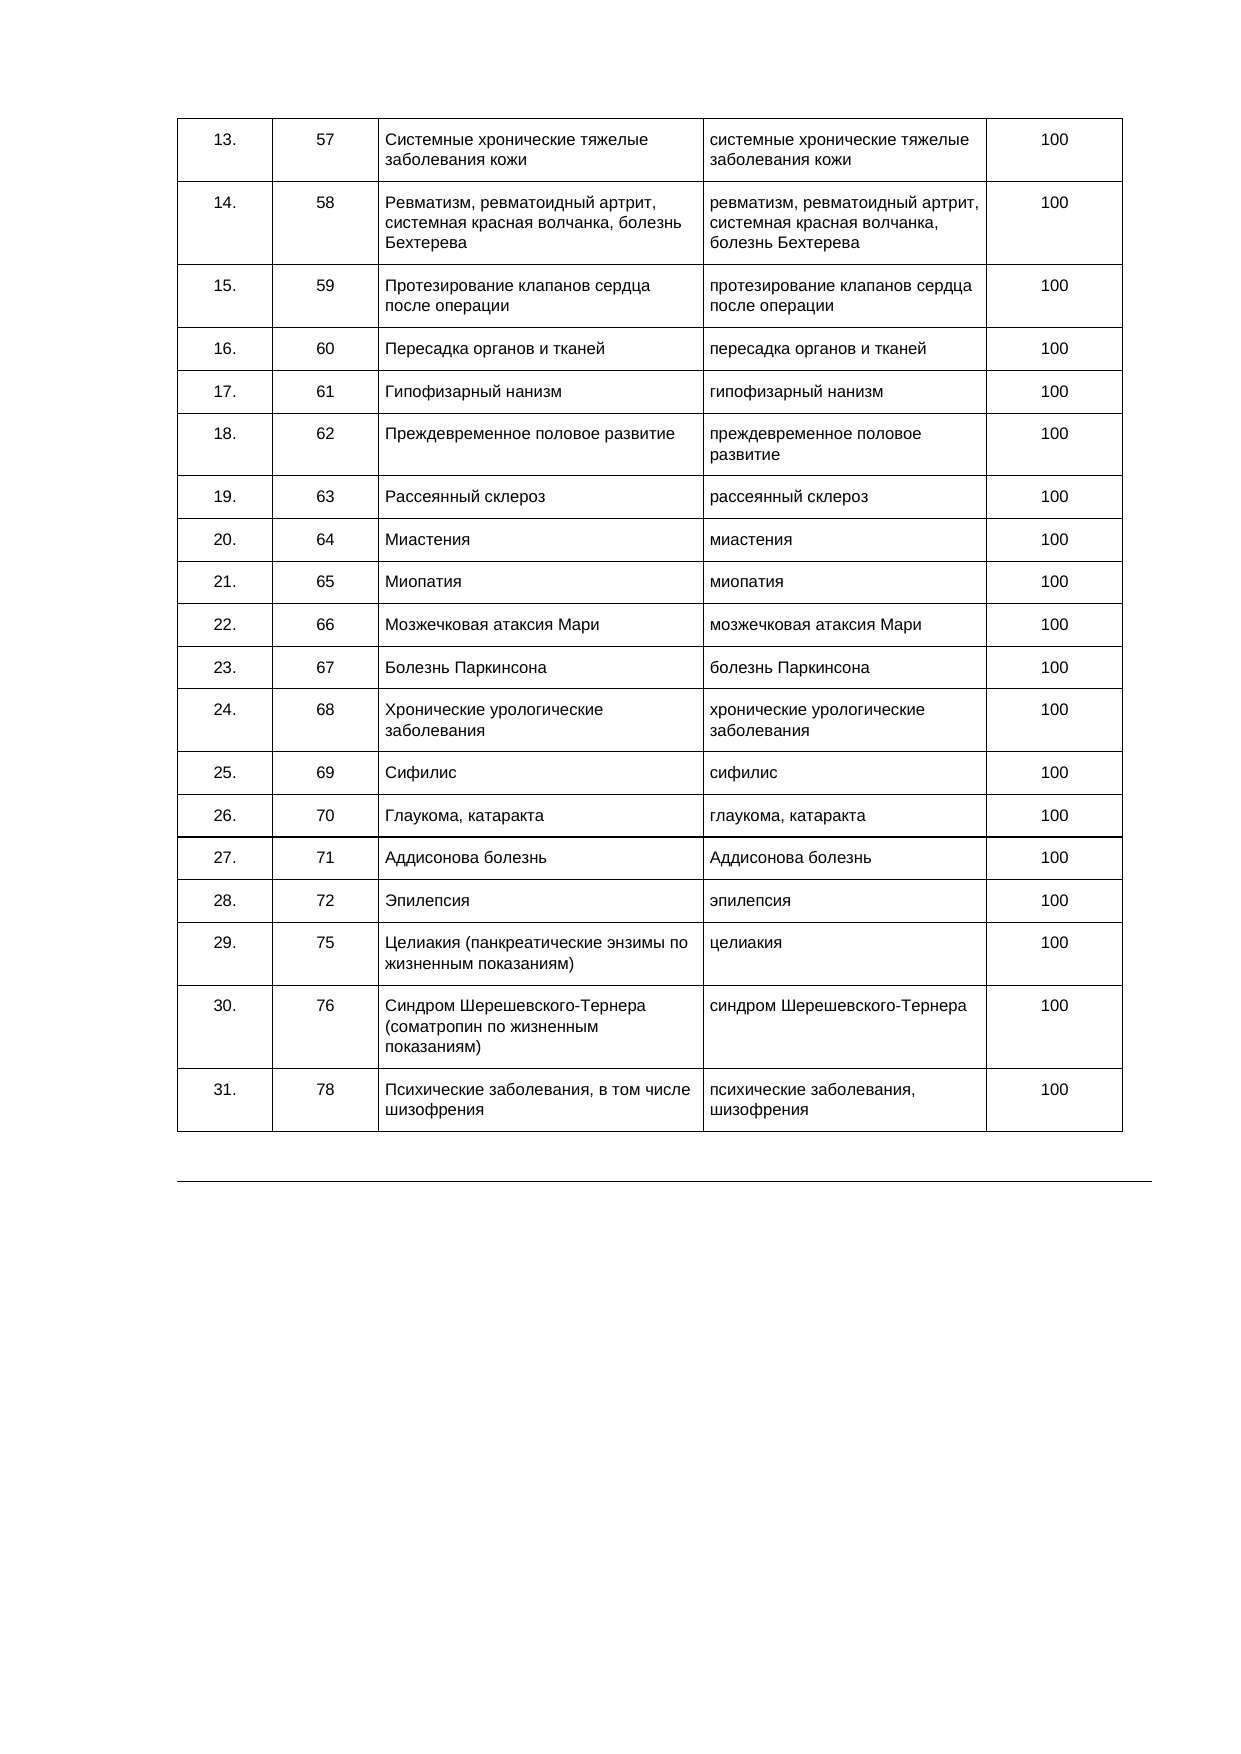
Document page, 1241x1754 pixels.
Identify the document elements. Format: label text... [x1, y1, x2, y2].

table_cell 58 [273, 182, 378, 264]
table_cell 72 [273, 880, 378, 922]
table_cell 100 [987, 604, 1122, 646]
table_cell Ревматизм, ревматоидный артрит, системная красная волчанка, болезнь Бехтерева [379, 182, 703, 264]
table_cell 75 [273, 923, 378, 984]
table_cell миастения [704, 519, 986, 561]
table_cell 100 [987, 119, 1122, 181]
table_cell 16. [178, 328, 272, 370]
table_cell 26. [178, 795, 272, 836]
table_cell 68 [273, 689, 378, 751]
table_cell 100 [987, 328, 1122, 370]
table_cell протезирование клапанов сердца после операции [704, 265, 986, 327]
table_cell 65 [273, 562, 378, 603]
table_cell 27. [178, 838, 272, 879]
table_cell Рассеянный склероз [379, 476, 703, 518]
table_cell 100 [987, 752, 1122, 794]
table_cell системные хронические тяжелые заболевания кожи [704, 119, 986, 181]
table_cell 100 [987, 476, 1122, 518]
table_cell 100 [987, 689, 1122, 751]
table_cell ревматизм, ревматоидный артрит, системная красная волчанка, болезнь Бехтерева [704, 182, 986, 264]
table_cell Аддисонова болезнь [379, 838, 703, 879]
table_cell 100 [987, 880, 1122, 922]
table_cell эпилепсия [704, 880, 986, 922]
table_cell Пересадка органов и тканей [379, 328, 703, 370]
table_cell 17. [178, 371, 272, 412]
table_cell Аддисонова болезнь [704, 838, 986, 879]
table_cell 70 [273, 795, 378, 836]
table_cell 64 [273, 519, 378, 561]
table_cell 100 [987, 519, 1122, 561]
table_cell 61 [273, 371, 378, 412]
table_cell Миастения [379, 519, 703, 561]
table_cell 100 [987, 182, 1122, 264]
table_cell 29. [178, 923, 272, 984]
table_cell целиакия [704, 923, 986, 984]
table_cell 20. [178, 519, 272, 561]
table_cell Синдром Шерешевского-Тернера (соматропин по жизненным показаниям) [379, 986, 703, 1068]
table_cell 21. [178, 562, 272, 603]
table_cell 100 [987, 647, 1122, 688]
table_cell 22. [178, 604, 272, 646]
table_cell гипофизарный нанизм [704, 371, 986, 412]
table_cell Глаукома, катаракта [379, 795, 703, 836]
table_cell 100 [987, 795, 1122, 836]
table_cell Эпилепсия [379, 880, 703, 922]
table_cell 23. [178, 647, 272, 688]
table_cell 31. [178, 1069, 272, 1131]
table_cell 67 [273, 647, 378, 688]
table_cell 100 [987, 1069, 1122, 1131]
table_cell Системные хронические тяжелые заболевания кожи [379, 119, 703, 181]
table_cell 76 [273, 986, 378, 1068]
table_cell 100 [987, 986, 1122, 1068]
table_cell 71 [273, 838, 378, 879]
table_cell преждевременное половое развитие [704, 414, 986, 475]
table_cell 100 [987, 414, 1122, 475]
table_cell 100 [987, 838, 1122, 879]
table_cell 63 [273, 476, 378, 518]
table_cell 28. [178, 880, 272, 922]
table_cell глаукома, катаракта [704, 795, 986, 836]
table_cell психические заболевания, шизофрения [704, 1069, 986, 1131]
table_cell болезнь Паркинсона [704, 647, 986, 688]
table_cell 66 [273, 604, 378, 646]
table_cell 25. [178, 752, 272, 794]
table_cell 57 [273, 119, 378, 181]
table_cell 13. [178, 119, 272, 181]
table_cell мозжечковая атаксия Мари [704, 604, 986, 646]
table_cell 69 [273, 752, 378, 794]
table_cell 78 [273, 1069, 378, 1131]
table_cell миопатия [704, 562, 986, 603]
table_cell пересадка органов и тканей [704, 328, 986, 370]
table_cell 59 [273, 265, 378, 327]
table_cell Сифилис [379, 752, 703, 794]
table_cell 100 [987, 265, 1122, 327]
table_cell Преждевременное половое развитие [379, 414, 703, 475]
table_cell сифилис [704, 752, 986, 794]
table_cell Гипофизарный нанизм [379, 371, 703, 412]
table_cell 62 [273, 414, 378, 475]
table_cell Болезнь Паркинсона [379, 647, 703, 688]
table_cell 100 [987, 371, 1122, 412]
table_cell рассеянный склероз [704, 476, 986, 518]
table_cell 30. [178, 986, 272, 1068]
table_cell 15. [178, 265, 272, 327]
table_cell Хронические урологические заболевания [379, 689, 703, 751]
table_cell синдром Шерешевского-Тернера [704, 986, 986, 1068]
table_cell 19. [178, 476, 272, 518]
table_cell Мозжечковая атаксия Мари [379, 604, 703, 646]
table_cell 100 [987, 923, 1122, 984]
table_cell 24. [178, 689, 272, 751]
table_cell Протезирование клапанов сердца после операции [379, 265, 703, 327]
table_cell 14. [178, 182, 272, 264]
table_cell 100 [987, 562, 1122, 603]
table_cell 60 [273, 328, 378, 370]
table_cell хронические урологические заболевания [704, 689, 986, 751]
table_cell Целиакия (панкреатические энзимы по жизненным показаниям) [379, 923, 703, 984]
table_cell 18. [178, 414, 272, 475]
table_cell Миопатия [379, 562, 703, 603]
table_cell Психические заболевания, в том числе шизофрения [379, 1069, 703, 1131]
